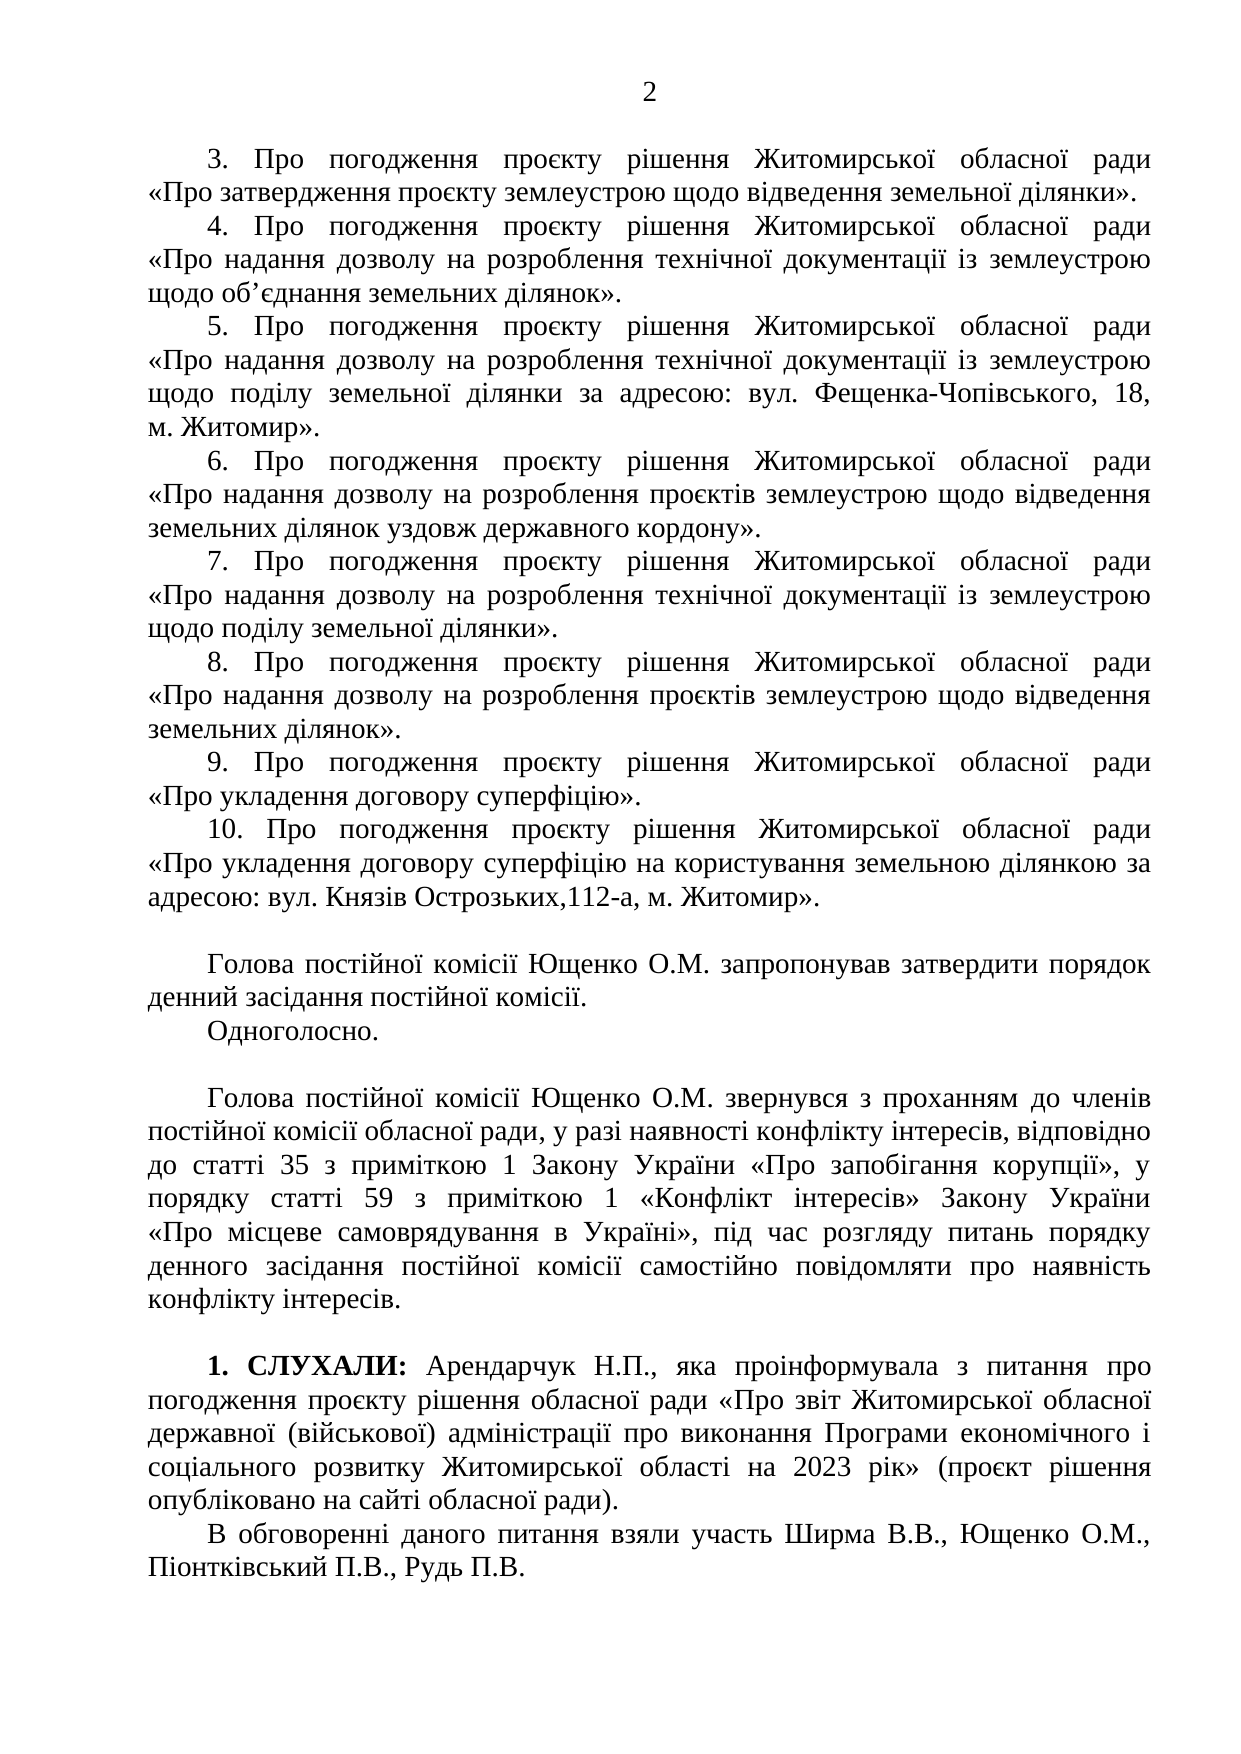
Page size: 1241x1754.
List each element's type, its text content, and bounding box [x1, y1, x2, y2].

text 3. Про погодження проєкту рішення Житомирської обласної ради «Про затвердження проєкту землеустрою щодо відведення земельної ділянки». [148, 141, 1152, 208]
text 8. Про погодження проєкту рішення Житомирської обласної ради «Про надання дозволу на розроблення проєктів землеустрою щодо відведення земельних ділянок». [148, 644, 1152, 744]
text 5. Про погодження проєкту рішення Житомирської обласної ради «Про надання дозволу на розроблення технічної документації із землеустрою щодо поділу земельної ділянки за адресою: вул. Фещенка-Чопівського, 18, м. Житомир». [148, 308, 1152, 443]
text 10. Про погодження проєкту рішення Житомирської обласної ради «Про укладення договору суперфіцію на користування земельною ділянкою за адресою: вул. Князів Острозьких,112-а, м. Житомир». [148, 812, 1152, 912]
text 9. Про погодження проєкту рішення Житомирської обласної ради «Про укладення договору суперфіцію». [148, 744, 1152, 812]
text Голова постійної комісії Ющенко О.М. звернувся з проханням до членів постійної комісії обласної ради, у разі наявності конфлікту інтересів, відповідно до статті 35 з приміткою 1 Закону України «Про запобігання корупції», у порядку статті 59 з приміткою 1 «Конфлікт інтересів» Закону України «Про місцеве самоврядування в Україні», під час розгляду питань порядку денного засідання постійної комісії самостійно повідомляти про наявність конфлікту інтересів. [148, 1080, 1152, 1315]
text 1. СЛУХАЛИ: Арендарчук Н.П., яка проінформувала з питання про погодження проєкту рішення обласної ради «Про звіт Житомирської обласної державної (військової) адміністрації про виконання Програми економічного і соціального розвитку Житомирської області на 2023 рік» (проєкт рішення опубліковано на сайті обласної ради). [148, 1348, 1152, 1516]
text 6. Про погодження проєкту рішення Житомирської обласної ради «Про надання дозволу на розроблення проєктів землеустрою щодо відведення земельних ділянок уздовж державного кордону». [148, 443, 1152, 543]
text Одноголосно. [148, 1013, 1152, 1046]
text 7. Про погодження проєкту рішення Житомирської обласної ради «Про надання дозволу на розроблення технічної документації із землеустрою щодо поділу земельної ділянки». [148, 543, 1152, 644]
text В обговоренні даного питання взяли участь Ширма В.В., Ющенко О.М., Піонтківський П.В., Рудь П.В. [148, 1516, 1152, 1583]
text 4. Про погодження проєкту рішення Житомирської обласної ради «Про надання дозволу на розроблення технічної документації із землеустрою щодо об’єднання земельних ділянок». [148, 208, 1152, 308]
text Голова постійної комісії Ющенко О.М. запропонував затвердити порядок денний засідання постійної комісії. [148, 946, 1152, 1013]
